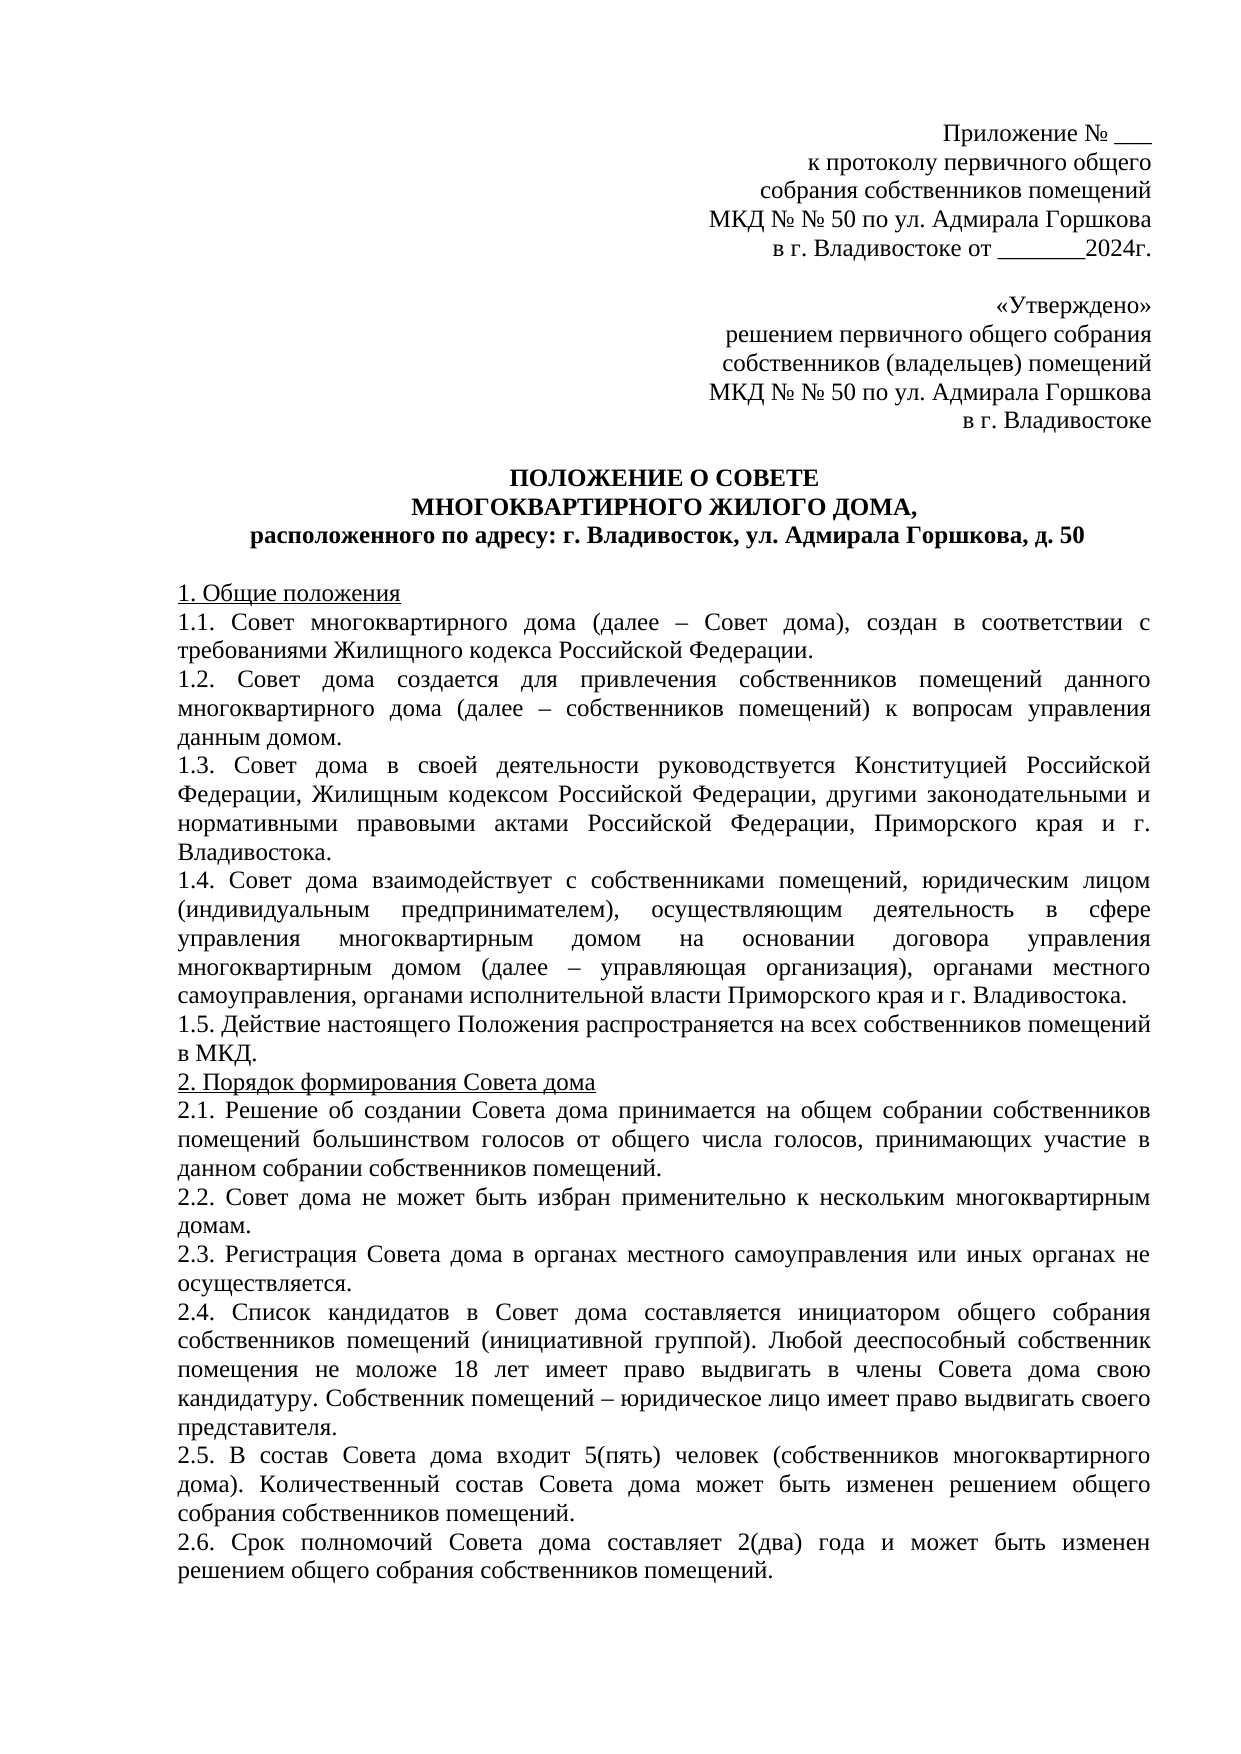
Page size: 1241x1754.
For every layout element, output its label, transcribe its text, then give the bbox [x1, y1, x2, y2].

text «Утверждено» [177, 291, 1152, 319]
text 1.3. Совет дома в своей деятельности руководствуется Конституцией Российской Федерации, Жилищным кодексом Российской Федерации, другими законодательными и нормативными правовыми актами Российской Федерации, Приморского края и г. Владивостока. [177, 751, 1152, 866]
text МКД № № 50 по ул. Адмирала Горшкова [177, 377, 1152, 406]
text собственников (владельцев) помещений [177, 348, 1152, 377]
text 2.2. Совет дома не может быть избран применительно к нескольким многоквартирным домам. [177, 1182, 1152, 1239]
text Приложение № ___ [177, 118, 1152, 147]
text в г. Владивостоке от _______2024г. [177, 233, 1152, 262]
text 2.3. Регистрация Совета дома в органах местного самоуправления или иных органах не осуществляется. [177, 1239, 1152, 1297]
text 2.4. Список кандидатов в Совет дома составляется инициатором общего собрания собственников помещений (инициативной группой). Любой дееспособный собственник помещения не моложе 18 лет имеет право выдвигать в члены Совета дома свою кандидатуру. Собственник помещений – юридическое лицо имеет право выдвигать своего представителя. [177, 1297, 1152, 1441]
text 1.1. Совет многоквартирного дома (далее – Совет дома), создан в соответствии с требованиями Жилищного кодекса Российской Федерации. [177, 607, 1152, 664]
text 2.5. В состав Совета дома входит 5(пять) человек (собственников многоквартирного дома). Количественный состав Совета дома может быть изменен решением общего собрания собственников помещений. [177, 1441, 1152, 1527]
text 1.4. Совет дома взаимодействует с собственниками помещений, юридическим лицом (индивидуальным предпринимателем), осуществляющим деятельность в сфере управления многоквартирным домом на основании договора управления многоквартирным домом (далее – управляющая организация), органами местного самоуправления, органами исполнительной власти Приморского края и г. Владивостока. [177, 866, 1152, 1009]
text ПОЛОЖЕНИЕ О СОВЕТЕ [177, 463, 1152, 492]
text решением первичного общего собрания [177, 319, 1152, 348]
text МНОГОКВАРТИРНОГО ЖИЛОГО ДОМА, [177, 492, 1152, 521]
text в г. Владивостоке [177, 406, 1152, 434]
text 2. Порядок формирования Совета дома [177, 1067, 1152, 1096]
text собрания собственников помещений [177, 176, 1152, 204]
text 2.1. Решение об создании Совета дома принимается на общем собрании собственников помещений большинством голосов от общего числа голосов, принимающих участие в данном собрании собственников помещений. [177, 1096, 1152, 1182]
text 1.5. Действие настоящего Положения распространяется на всех собственников помещений в МКД. [177, 1009, 1152, 1067]
text МКД № № 50 по ул. Адмирала Горшкова [177, 204, 1152, 233]
text к протоколу первичного общего [177, 147, 1152, 176]
text 1. Общие положения [177, 578, 1152, 607]
text 2.6. Срок полномочий Совета дома составляет 2(два) года и может быть изменен решением общего собрания собственников помещений. [177, 1527, 1152, 1584]
text 1.2. Совет дома создается для привлечения собственников помещений данного многоквартирного дома (далее – собственников помещений) к вопросам управления данным домом. [177, 664, 1152, 751]
text расположенного по адресу: г. Владивосток, ул. Адмирала Горшкова, д. 50 [177, 521, 1152, 549]
